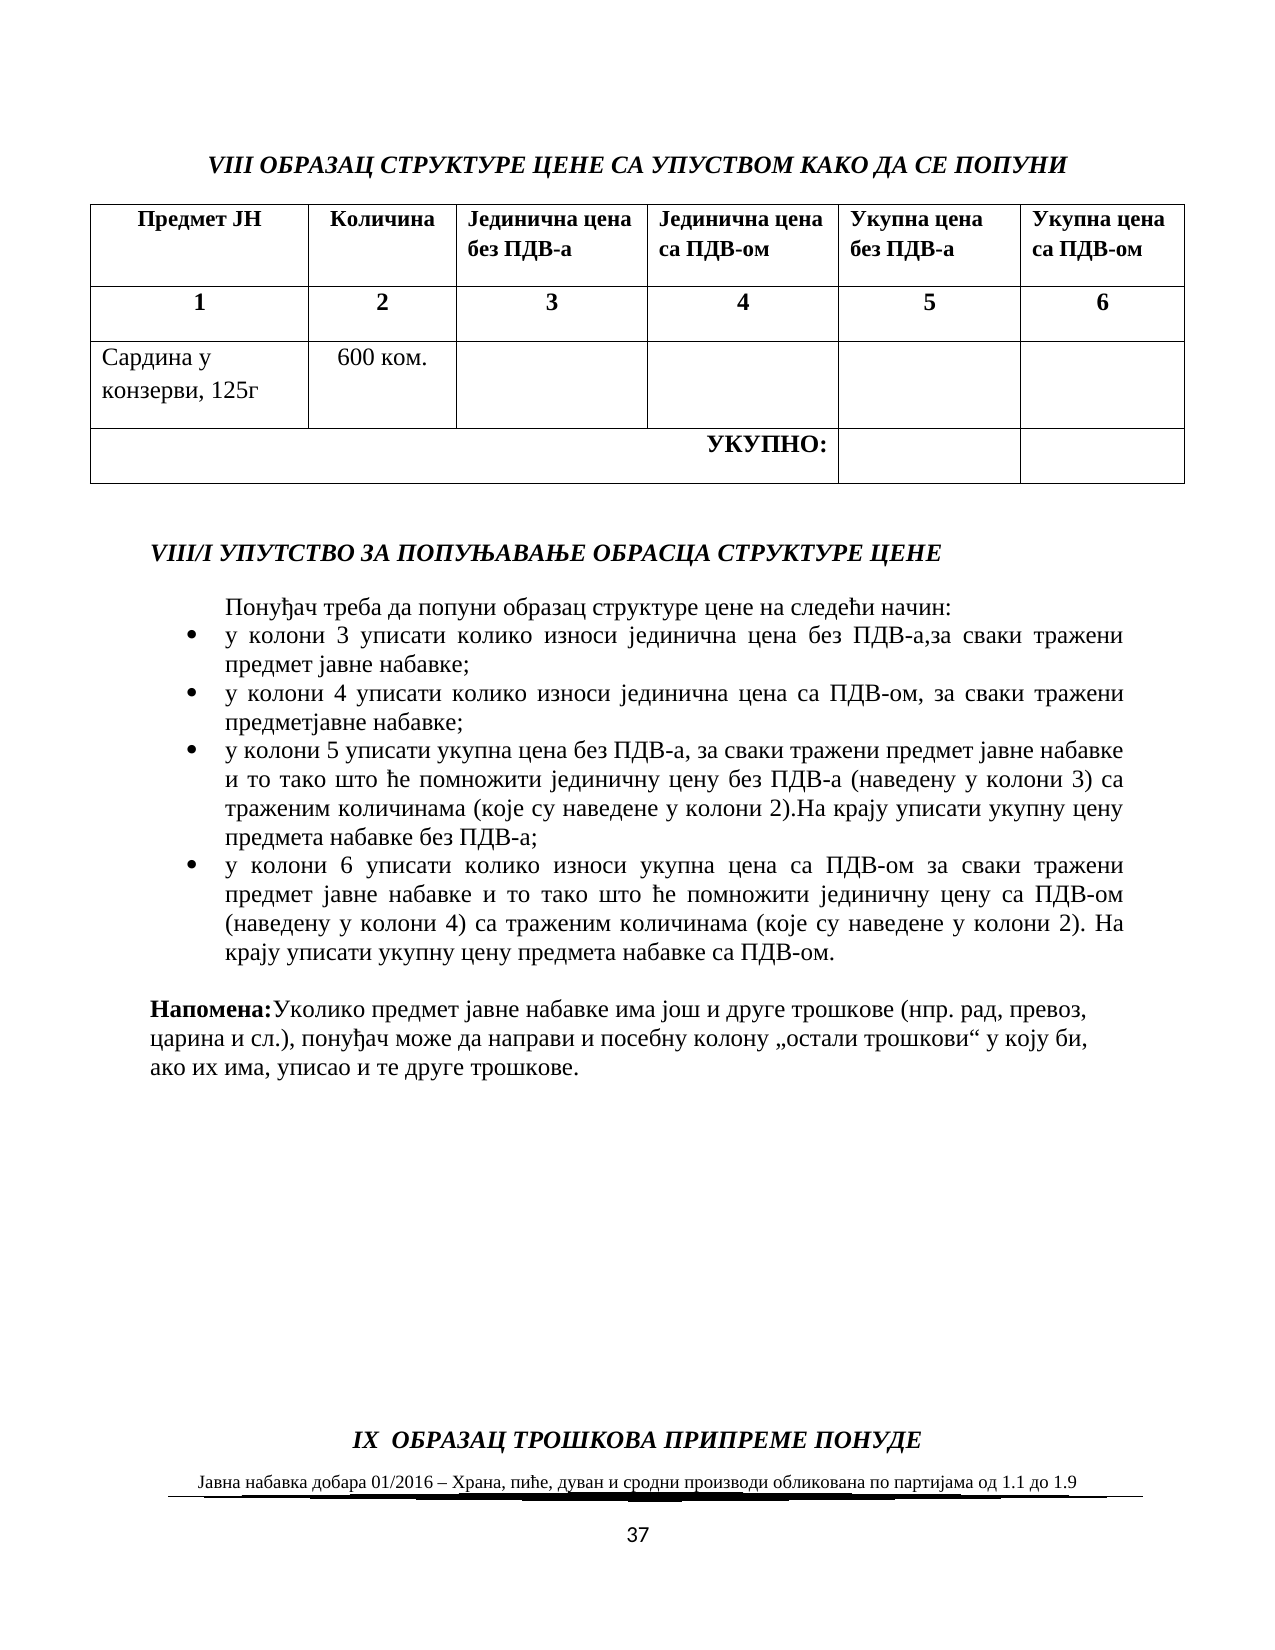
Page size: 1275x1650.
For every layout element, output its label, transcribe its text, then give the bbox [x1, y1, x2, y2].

table_cell [648, 342, 838, 428]
table_cell 3 [457, 287, 647, 341]
text IX ОБРАЗАЦ ТРОШКОВА ПРИПРЕМЕ ПОНУДЕ [150, 1426, 1125, 1454]
text VIII/I УПУТСТВО ЗА ПОПУЊАВАЊЕ ОБРАСЦА СТРУКТУРЕ ЦЕНЕ [150, 538, 1125, 567]
table_header Укупна цена без ПДВ-а [839, 205, 1020, 286]
table_cell 2 [309, 287, 456, 341]
table_cell УКУПНО: [91, 429, 838, 483]
table_header Јединична цена без ПДВ-а [457, 205, 647, 286]
table_cell [457, 342, 647, 428]
list у колони 5 уписати укупна цена без ПДВ-а, за сваки тражени предмет јавне набавке и то тако што ће помножити јединичну цену без ПДВ-а (наведену у колони 3) са траженим количинама (које су наведене у колони 2).На крају уписати укупну цену предмета набавке без ПДВ-а; [187, 736, 1125, 851]
table_header Јединична цена са ПДВ-ом [648, 205, 838, 286]
text Напомена:Уколико предмет јавне набавке има још и друге трошкове (нпр. рад, превоз, царина и сл.), понуђач може да направи и посебну колону „остали трошкови“ у коју би, ако их има, уписао и те друге трошкове. [150, 994, 1125, 1081]
table_cell Сардина у конзерви, 125г [91, 342, 308, 428]
table_cell [1021, 429, 1184, 483]
table_cell [839, 429, 1020, 483]
table_header Предмет ЈН [91, 205, 308, 286]
table_cell 600 ком. [309, 342, 456, 428]
table_cell [839, 342, 1020, 428]
table_cell 5 [839, 287, 1020, 341]
table_cell 6 [1021, 287, 1184, 341]
list у колони 4 уписати колико износи јединична цена са ПДВ-ом, за сваки тражени предметјавне набавке; [187, 678, 1125, 736]
table_header Укупна цена са ПДВ-ом [1021, 205, 1184, 286]
table_cell 1 [91, 287, 308, 341]
table_header Количина [309, 205, 456, 286]
list у колони 3 уписати колико износи јединична цена без ПДВ-а,за сваки тражени предмет јавне набавке; [187, 621, 1125, 678]
text VIII ОБРАЗАЦ СТРУКТУРЕ ЦЕНЕ СА УПУСТВОМ КАКО ДА СЕ ПОПУНИ [150, 150, 1125, 179]
text Понуђач треба да попуни образац структуре цене на следећи начин: [150, 592, 1125, 621]
list у колони 6 уписати колико износи укупна цена са ПДВ-ом за сваки тражени предмет јавне набавке и то тако што ће помножити јединичну цену са ПДВ-ом (наведену у колони 4) са траженим количинама (које су наведене у колони 2). На крају уписати укупну цену предмета набавке са ПДВ-ом. [187, 851, 1125, 966]
table_cell 4 [648, 287, 838, 341]
table_cell [1021, 342, 1184, 428]
